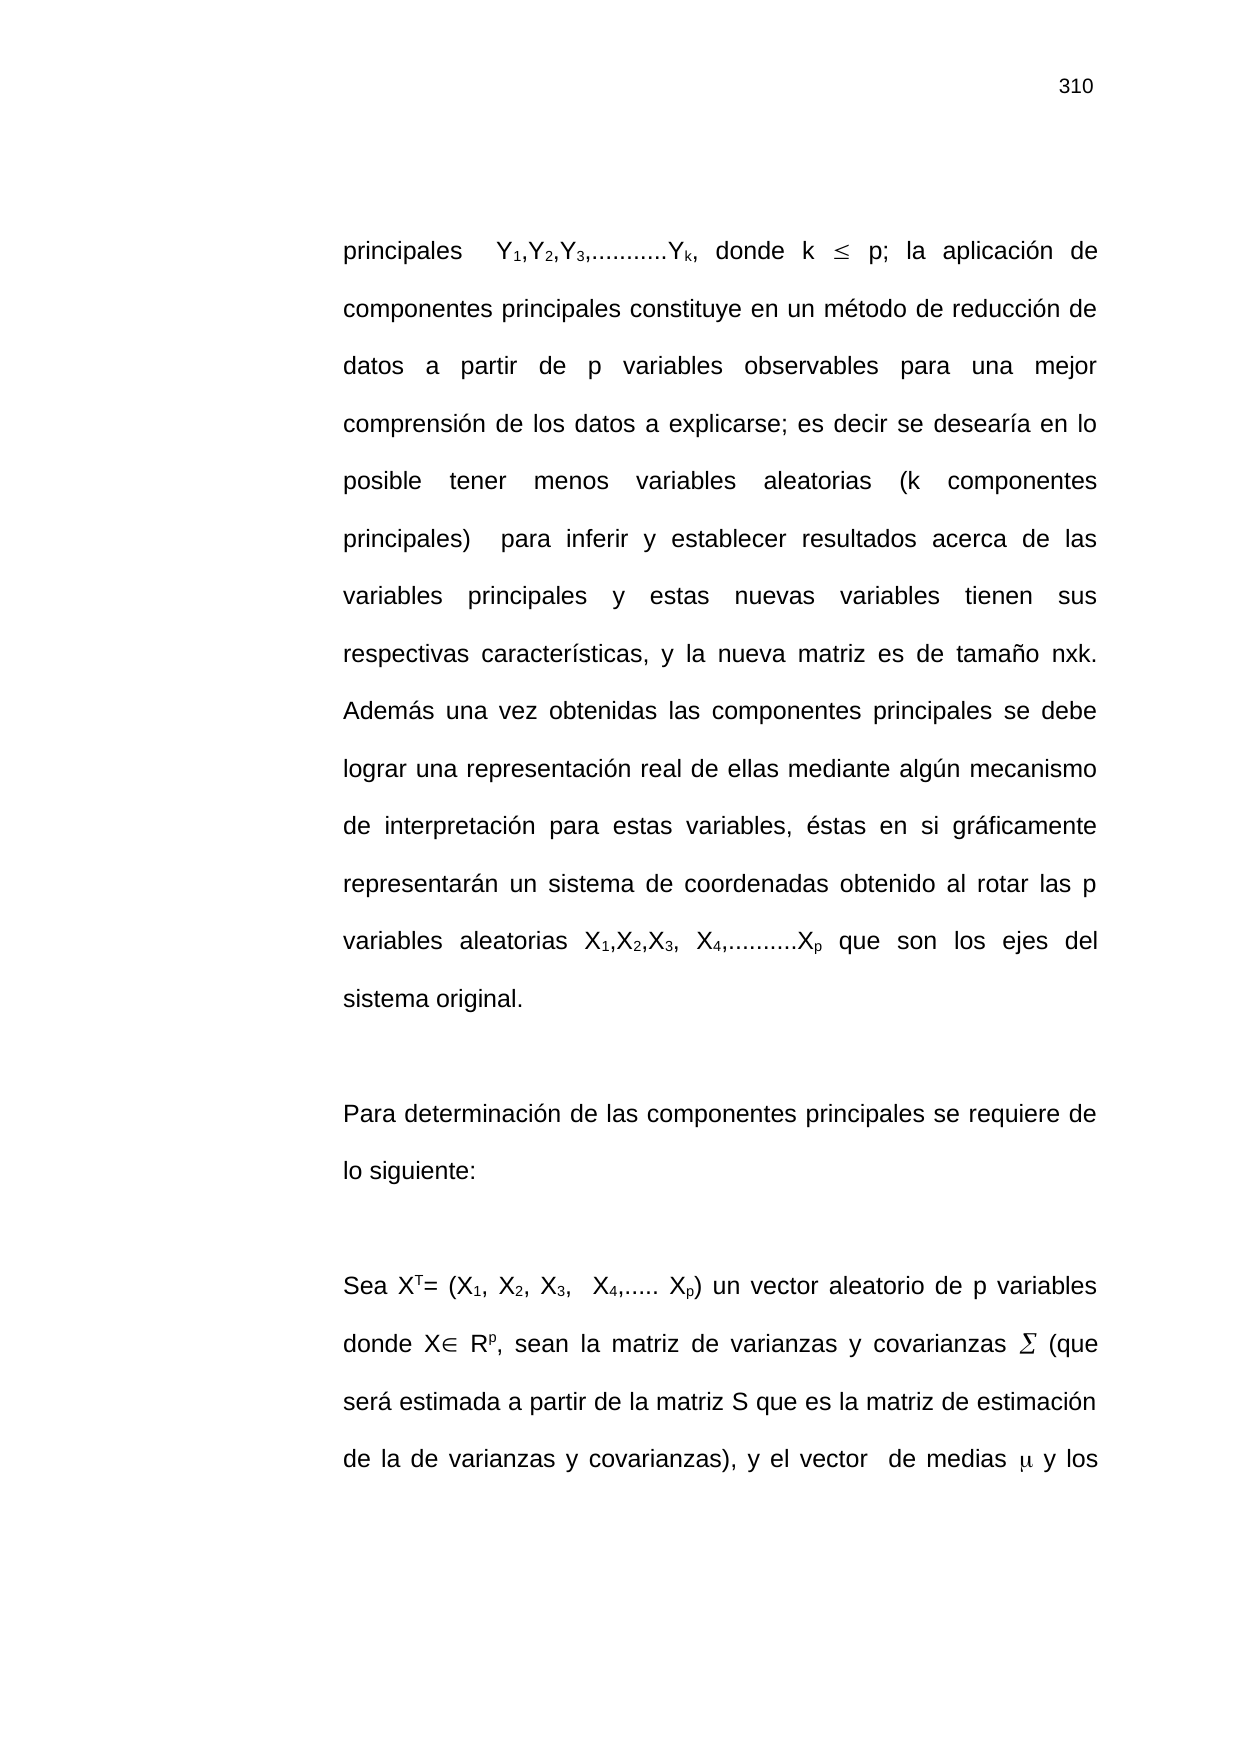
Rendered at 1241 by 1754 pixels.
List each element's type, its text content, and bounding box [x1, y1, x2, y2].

text Para determinación de las componentes principales se requiere de lo siguiente: [343, 1099, 1098, 1185]
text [343, 1271, 1098, 1473]
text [343, 236, 1098, 1013]
